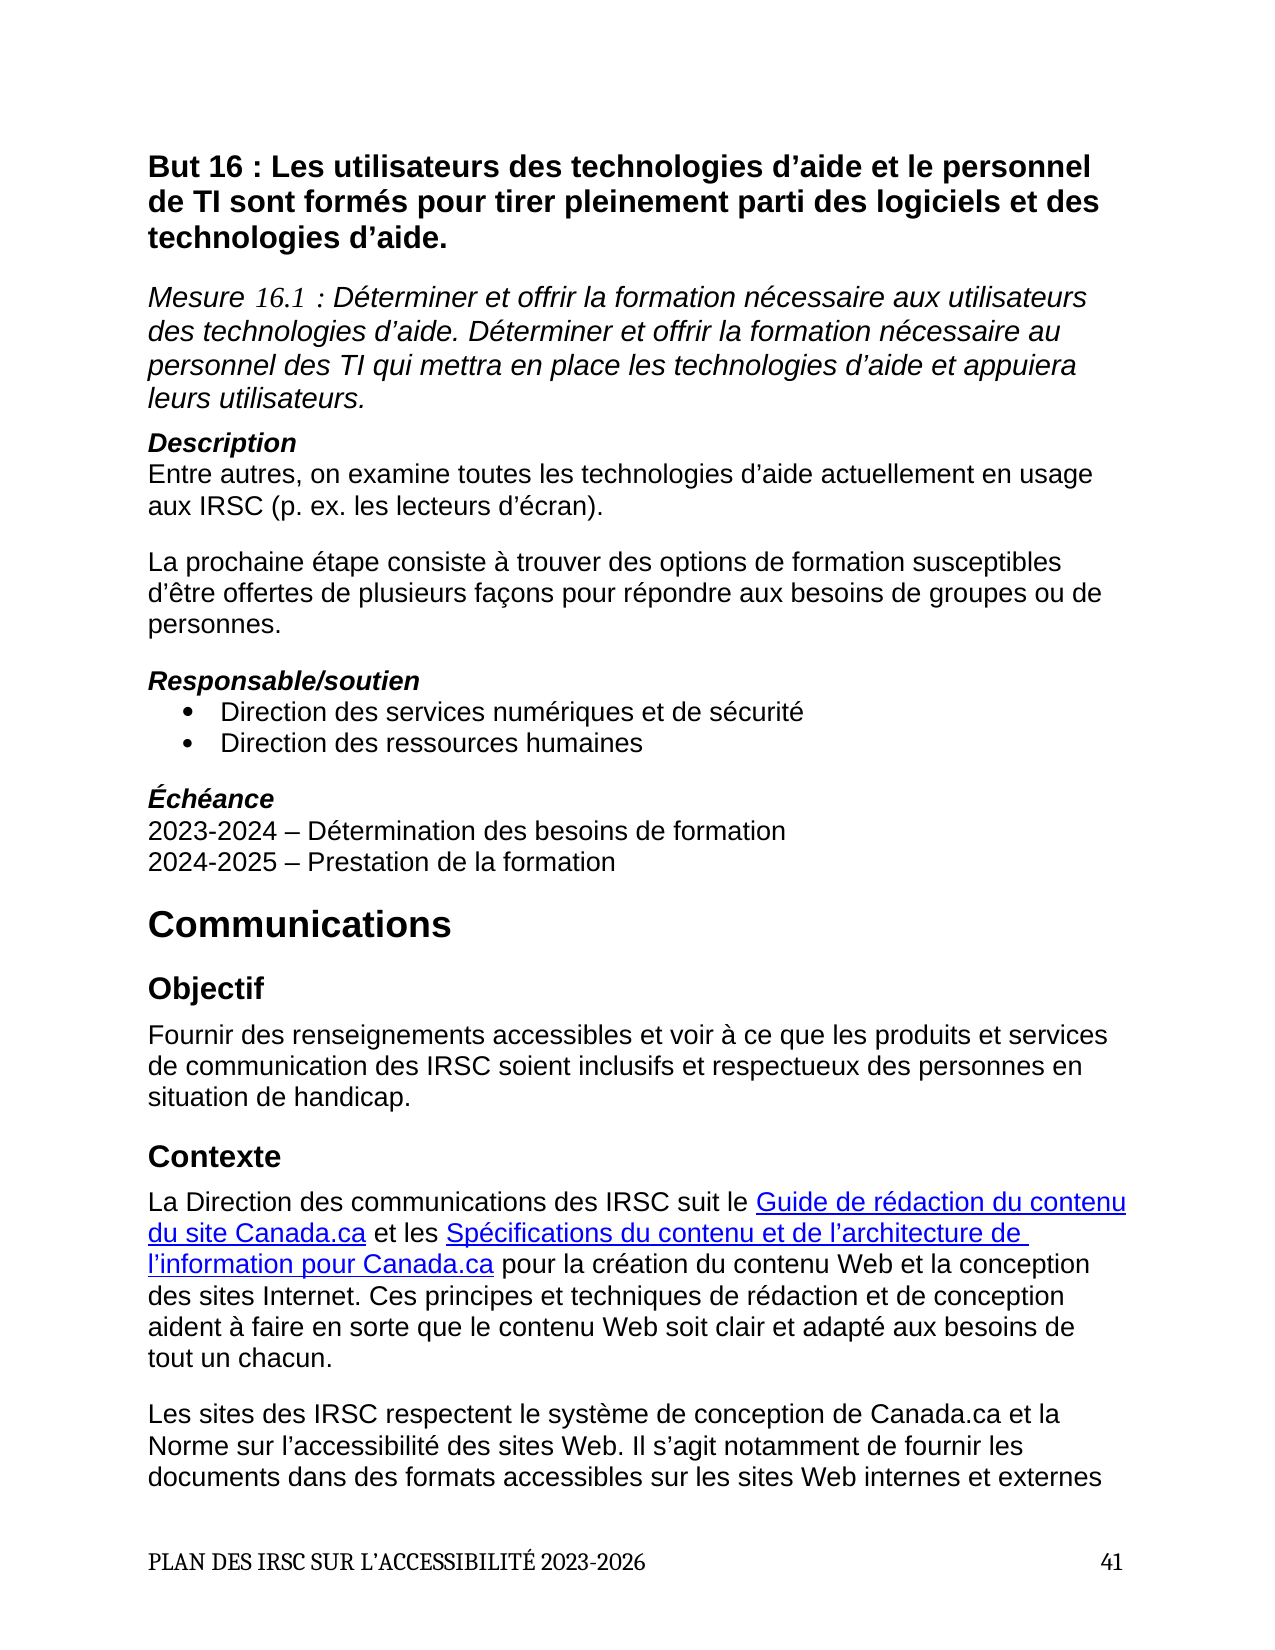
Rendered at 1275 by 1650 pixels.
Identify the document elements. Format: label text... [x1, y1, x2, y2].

list Direction des ressources humaines [183, 727, 1127, 758]
subtitle Objectif [148, 970, 1127, 1006]
subtitle Communications [148, 902, 1127, 945]
subtitle But 16 : Les utilisateurs des technologies d’aide et le personnel de TI sont formés pour tirer pleinement parti des logiciels et des technologies d’aide. [148, 148, 1127, 255]
text La prochaine étape consiste à trouver des options de formation susceptibles d’être offertes de plusieurs façons pour répondre aux besoins de groupes ou de personnes. [148, 546, 1127, 640]
subtitle Responsable/soutien [148, 665, 1127, 696]
list Direction des services numériques et de sécurité [183, 696, 1127, 727]
subtitle Échéance [148, 783, 1127, 815]
text Fournir des renseignements accessibles et voir à ce que les produits et services de communication des IRSC soient inclusifs et respectueux des personnes en situation de handicap. [148, 1019, 1127, 1113]
subtitle Mesure 16.1 : Déterminer et offrir la formation nécessaire aux utilisateurs des technologies d’aide. Déterminer et offrir la formation nécessaire au personnel des TI qui mettra en place les technologies d’aide et appuiera leurs utilisateurs. [148, 280, 1127, 415]
subtitle Description [148, 427, 1127, 458]
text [148, 1398, 1127, 1492]
text La Direction des communications des IRSC suit le Guide de rédaction du contenu du site Canada.ca et les Spécifications du contenu et de l’architecture de l’information pour Canada.ca pour la création du contenu Web et la conception des sites Internet. Ces principes et techniques de rédaction et de conception aident à faire en sorte que le contenu Web soit clair et adapté aux besoins de tout un chacun. [148, 1186, 1127, 1373]
text Entre autres, on examine toutes les technologies d’aide actuellement en usage aux IRSC (p. ex. les lecteurs d’écran). [148, 458, 1127, 521]
text 2023-2024 – Détermination des besoins de formation 2024-2025 – Prestation de la formation [148, 815, 1127, 877]
subtitle Contexte [148, 1138, 1127, 1173]
